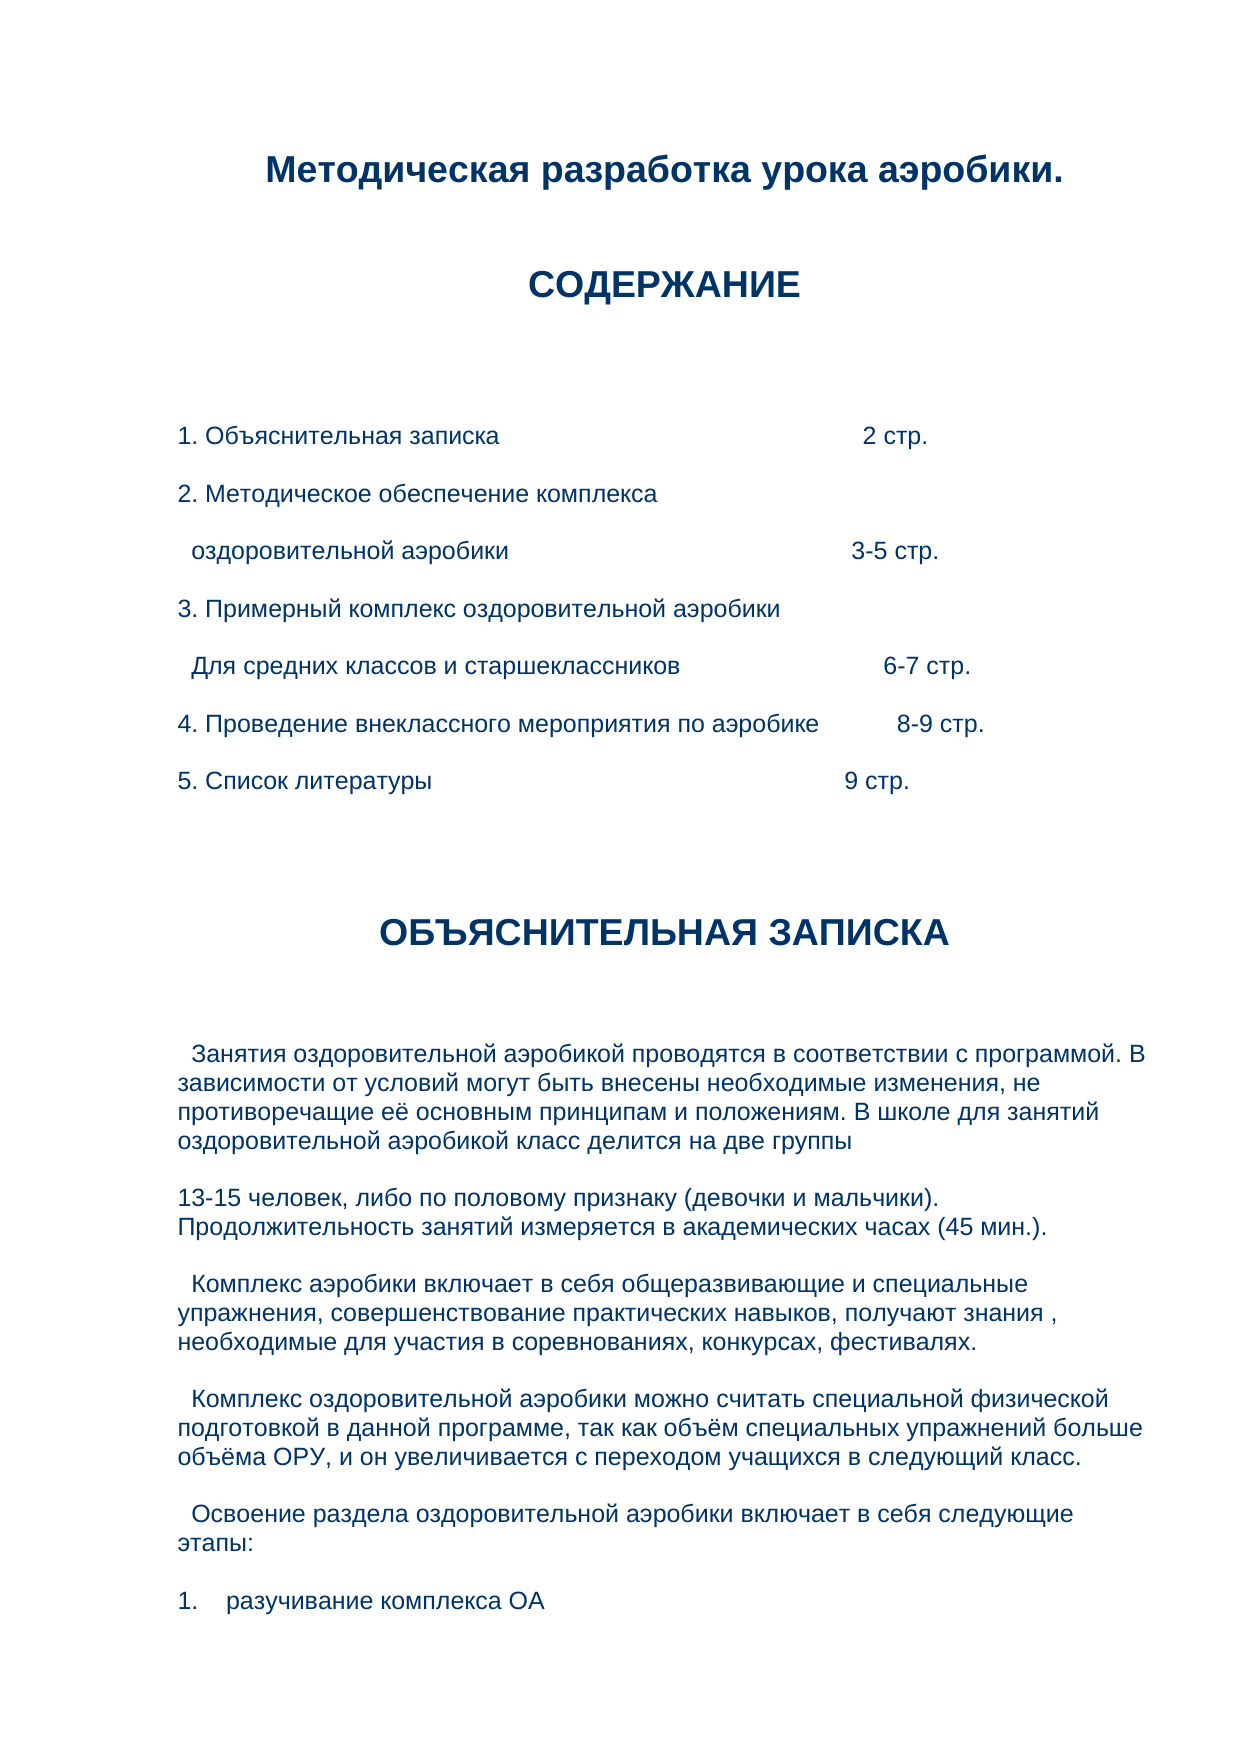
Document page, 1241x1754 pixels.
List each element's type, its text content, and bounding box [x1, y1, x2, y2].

text ОБЪЯСНИТЕЛЬНАЯ ЗАПИСКА [177, 910, 1152, 953]
text 1. Объяснительная записка 2 стр. 2. Методическое обеспечение комплекса оздоровительной аэробики 3-5 стр. 3. Примерный комплекс оздоровительной аэробики Для средних классов и старшеклассников 6-7 стр. 4. Проведение внеклассного мероприятия по аэробике 8-9 стр. 5. Список литературы 9 стр. [177, 335, 1152, 881]
text Методическая разработка урока аэробики. [177, 147, 1152, 190]
text СОДЕРЖАНИЕ [177, 219, 1152, 306]
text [177, 982, 1152, 1614]
